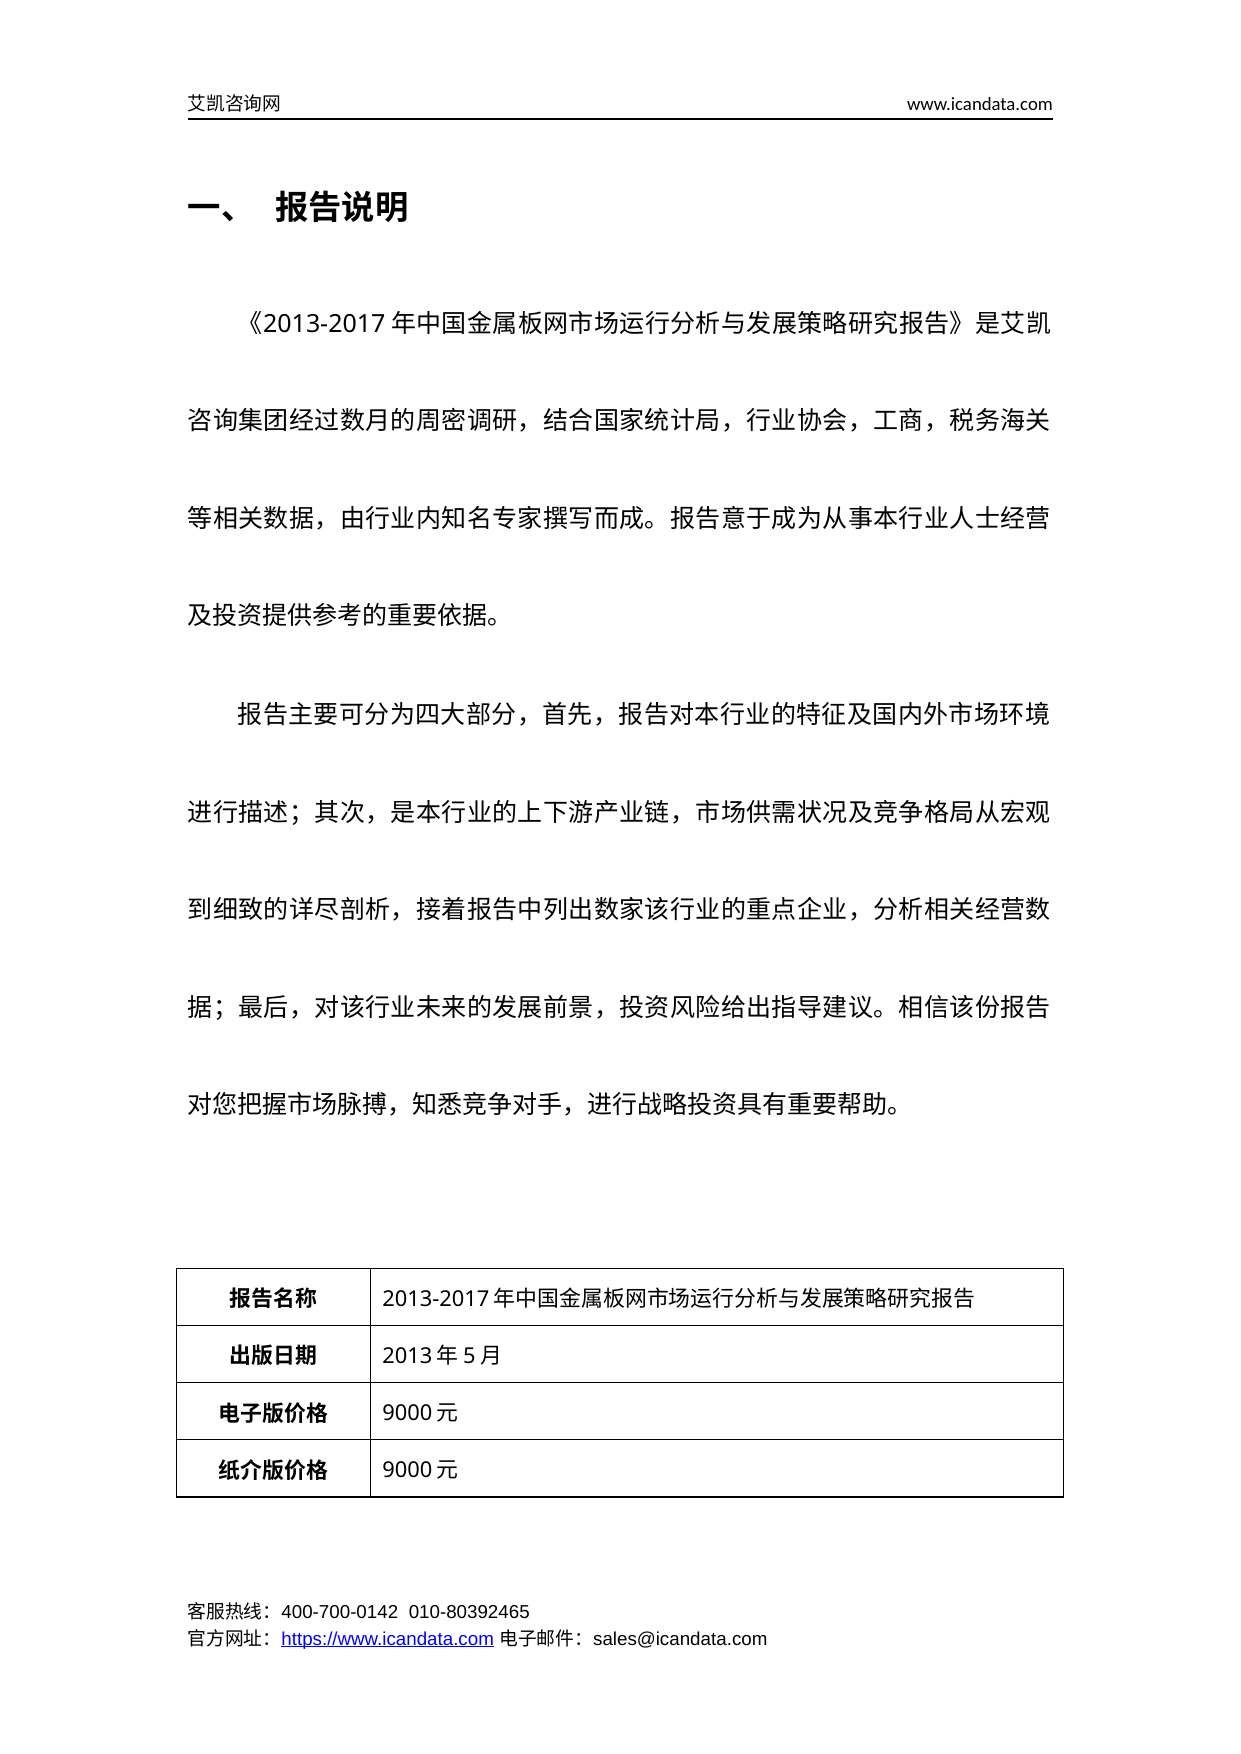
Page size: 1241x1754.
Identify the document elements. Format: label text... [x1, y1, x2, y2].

table_cell 出版日期 [177, 1326, 370, 1382]
table_header 2013-2017年中国金属板网市场运行分析与发展策略研究报告 [371, 1269, 1063, 1325]
text 报告主要可分为四大部分，首先，报告对本行业的特征及国内外市场环境进行描述；其次，是本行业的上下游产业链，市场供需状况及竞争格局从宏观到细致的详尽剖析，接着报告中列出数家该行业的重点企业，分析相关经营数据；最后，对该行业未来的发展前景，投资风险给出指导建议。相信该份报告对您把握市场脉搏，知悉竞争对手，进行战略投资具有重要帮助。 [187, 681, 1053, 1136]
subtitle 报告说明 [187, 172, 1053, 237]
text 《2013-2017年中国金属板网市场运行分析与发展策略研究报告》是艾凯咨询集团经过数月的周密调研，结合国家统计局，行业协会，工商，税务海关等相关数据，由行业内知名专家撰写而成。报告意于成为从事本行业人士经营及投资提供参考的重要依据。 [187, 289, 1053, 646]
table_cell 9000元 [371, 1383, 1063, 1439]
table_cell 9000元 [371, 1440, 1063, 1496]
table_cell 2013年5月 [371, 1326, 1063, 1382]
table_header 报告名称 [177, 1269, 370, 1325]
table_cell 纸介版价格 [177, 1440, 370, 1496]
table_cell 电子版价格 [177, 1383, 370, 1439]
